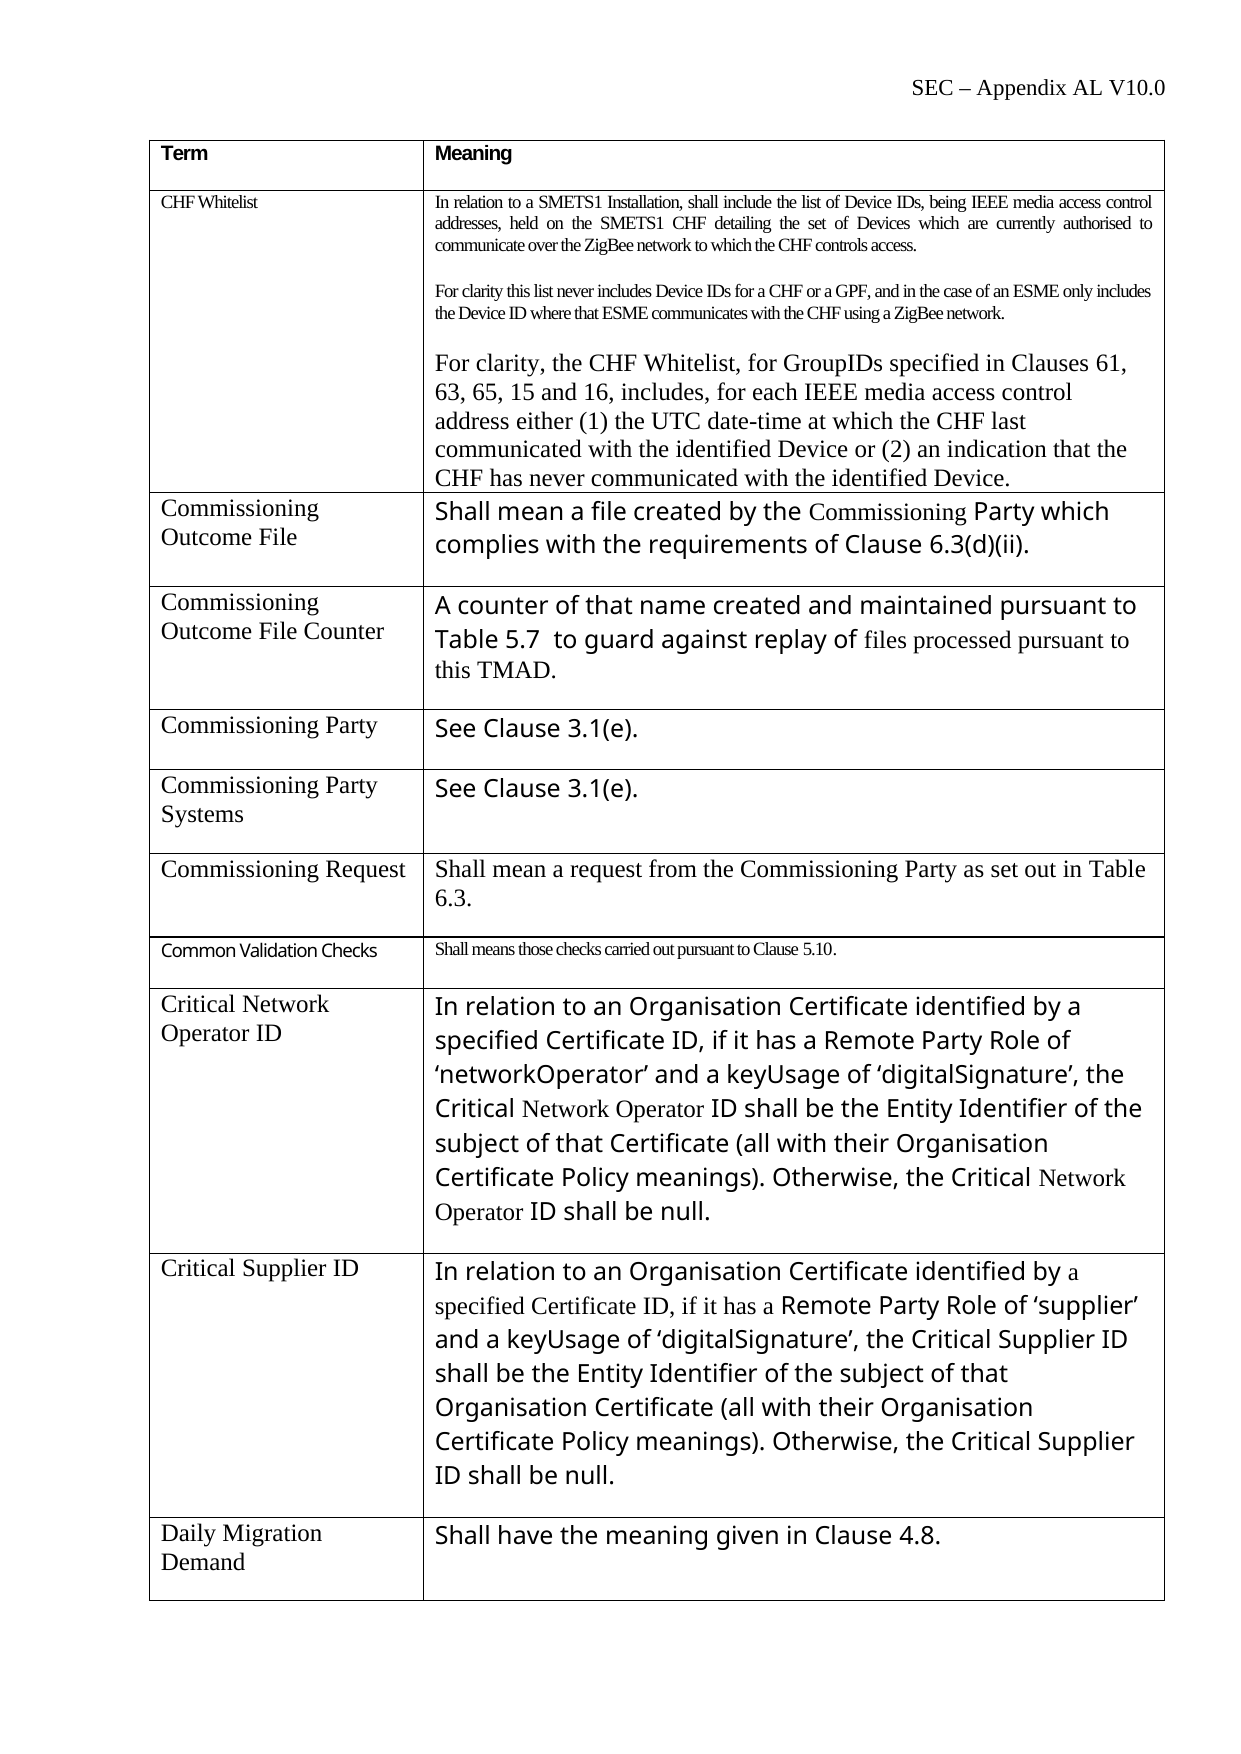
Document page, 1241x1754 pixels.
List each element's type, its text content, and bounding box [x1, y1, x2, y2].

table_header Term [150, 141, 423, 189]
table_cell See Clause 3.1(e). [424, 770, 1164, 853]
table_cell Commissioning Request [150, 854, 423, 936]
table_cell Shall mean a request from the Commissioning Party as set out in Table 6.3. [424, 854, 1164, 936]
table_cell See Clause 3.1(e). [424, 710, 1164, 769]
table_cell CHF Whitelist [150, 191, 423, 492]
table_cell Shall mean a file created by the Commissioning Party which complies with the requirements of Clause 6.3(d)(ii). [424, 493, 1164, 586]
table_cell Commissioning Party [150, 710, 423, 769]
table_cell Common Validation Checks [150, 938, 423, 988]
table_cell In relation to a SMETS1 Installation, shall include the list of Device IDs, being IEEE media access control addresses, held on the SMETS1 CHF detailing the set of Devices which are currently authorised to communicate over the ZigBee network to which the CHF controls access. For clarity this list never includes Device IDs for a CHF or a GPF, and in the case of an ESME only includes the Device ID where that ESME communicates with the CHF using a ZigBee network. For clarity, the CHF Whitelist, for GroupIDs specified in Clauses 12, 13, 14, 15 and 16, includes, for each IEEE media access control address either (1) the UTC date-time at which the CHF last communicated with the identified Device or (2) an indication that the CHF has never communicated with the identified Device. [424, 191, 1164, 492]
table_cell Commissioning Outcome File Counter [150, 587, 423, 709]
table_cell Shall means those checks carried out pursuant to Clause 5.10. [424, 938, 1164, 988]
table_cell Commissioning Outcome File [150, 493, 423, 586]
table_cell Critical Network Operator ID [150, 989, 423, 1252]
table_cell Daily Migration Demand [150, 1518, 423, 1600]
table_cell A counter of that name created and maintained pursuant to Table 5.7 to guard against replay of files processed pursuant to this TMAD. [424, 587, 1164, 709]
table_cell In relation to an Organisation Certificate identified by a specified Certificate ID, if it has a Remote Party Role of ‘networkOperator’ and a keyUsage of ‘digitalSignature’, the Critical Network Operator ID shall be the Entity Identifier of the subject of that Certificate (all with their Organisation Certificate Policy meanings). Otherwise, the Critical Network Operator ID shall be null. [424, 989, 1164, 1252]
table_cell Shall have the meaning given in Clause 4.8. [424, 1518, 1164, 1600]
table_cell In relation to an Organisation Certificate identified by a specified Certificate ID, if it has a Remote Party Role of ‘supplier’ and a keyUsage of ‘digitalSignature’, the Critical Supplier ID shall be the Entity Identifier of the subject of that Organisation Certificate (all with their Organisation Certificate Policy meanings). Otherwise, the Critical Supplier ID shall be null. [424, 1254, 1164, 1517]
table_cell Critical Supplier ID [150, 1254, 423, 1517]
table_cell Commissioning Party Systems [150, 770, 423, 853]
table_header Meaning [424, 141, 1164, 189]
